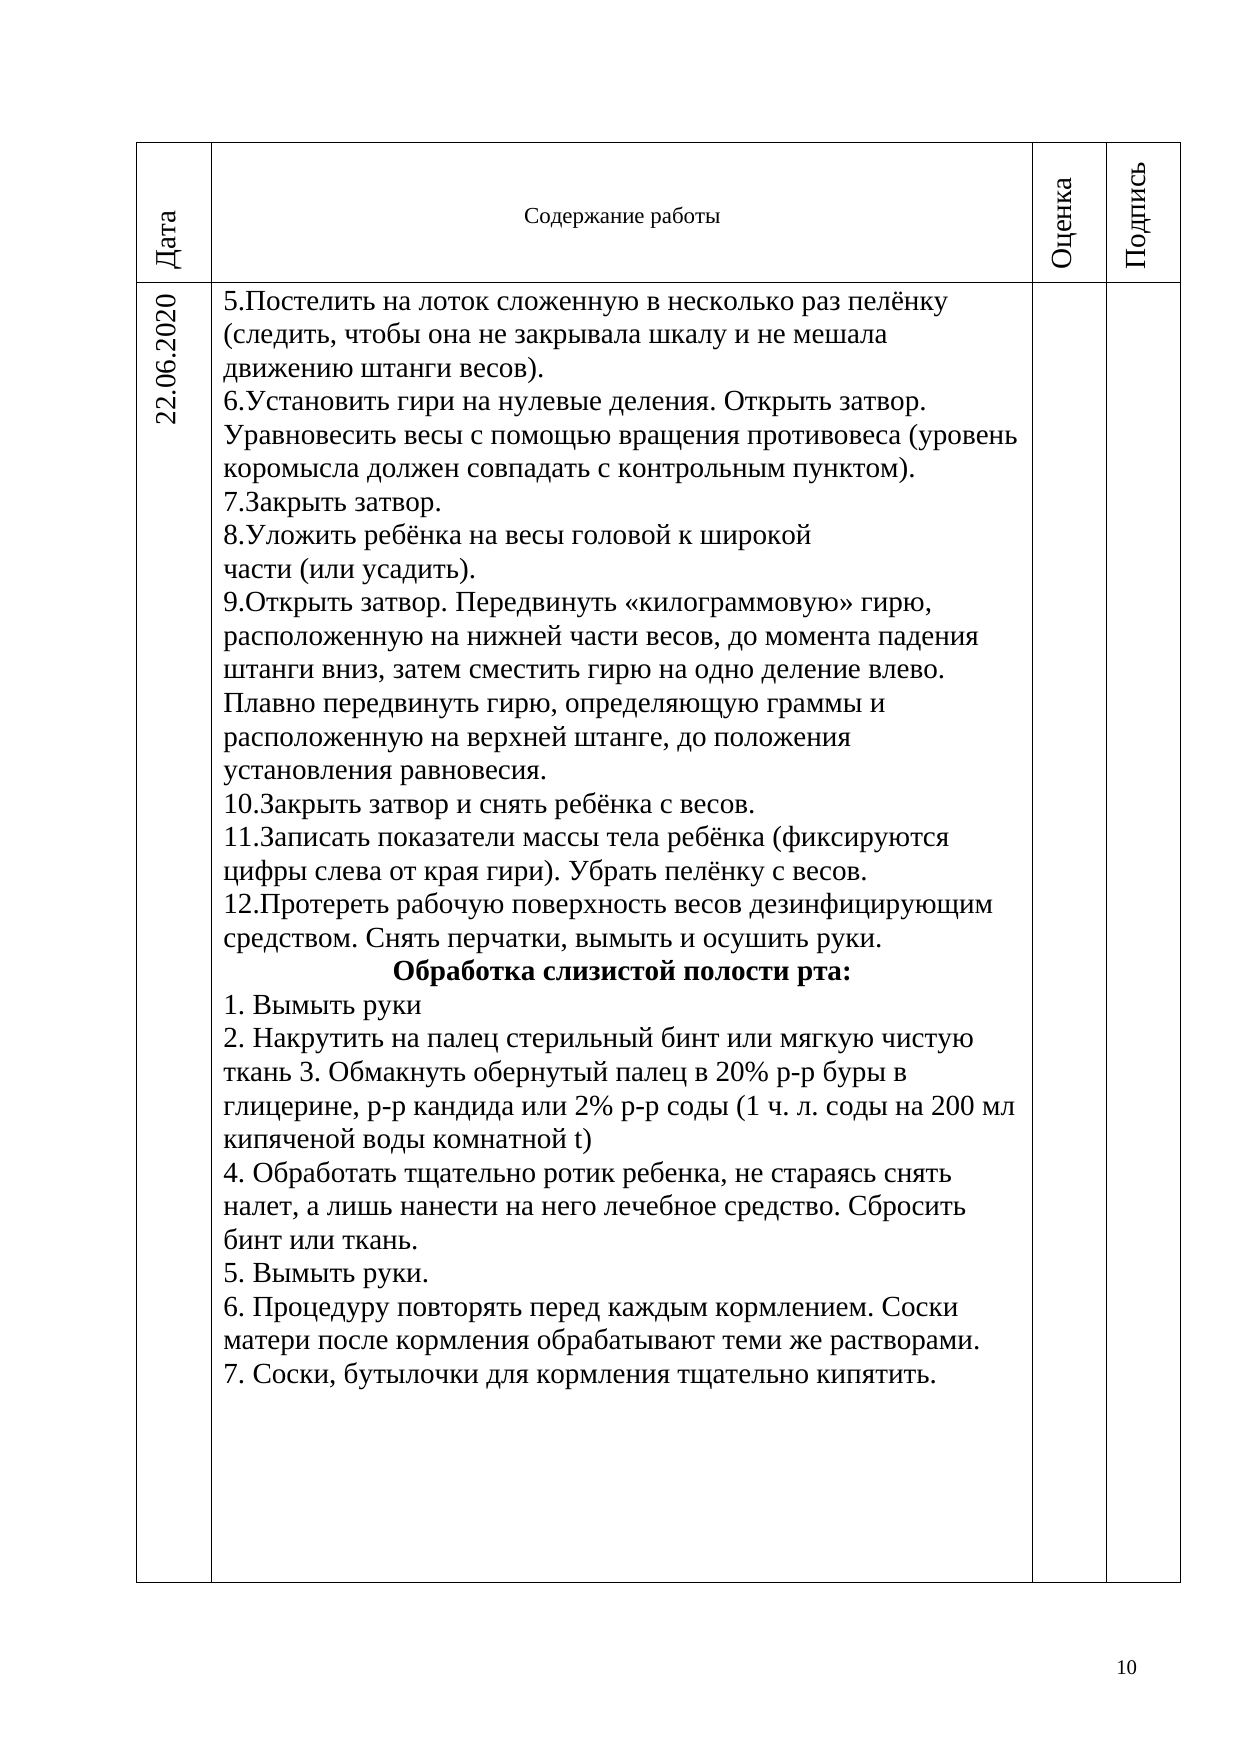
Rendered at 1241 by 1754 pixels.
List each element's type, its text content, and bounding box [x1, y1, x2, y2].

table_header Содержание работы [212, 143, 1032, 282]
table_cell 5.Постелить на лоток сложенную в несколько раз пелёнку (следить, чтобы она не закрывала шкалу и не мешала движению штанги весов). 6.Установить гири на нулевые деления. Открыть затвор. Уравновесить весы с помощью вращения противовеса (уровень коромысла должен совпадать с контрольным пунктом). 7.Закрыть затвор. 8.Уложить ребёнка на весы головой к широкой части (или усадить). 9.Открыть затвор. Передвинуть «килограммовую» гирю, расположенную на нижней части весов, до момента падения штанги вниз, затем сместить гирю на одно деление влево. Плавно передвинуть гирю, определяющую граммы и расположенную на верхней штанге, до положения установления равновесия. 10.Закрыть затвор и снять ребёнка с весов. 11.Записать показатели массы тела ребёнка (фиксируются цифры слева от края гири). Убрать пелёнку с весов. 12.Протереть рабочую поверхность весов дезинфицирующим средством. Снять перчатки, вымыть и осушить руки. Обработка слизистой полости рта: 1. Вымыть руки 2. Накрутить на палец стерильный бинт или мягкую чистую ткань 3. Обмакнуть обернутый палец в 20% р-р буры в глицерине, р-р кандида или 2% р-р соды (1 ч. л. соды на 200 мл кипяченой воды комнатной t) 4. Обработать тщательно ротик ребенка, не стараясь снять налет, а лишь нанести на него лечебное средство. Сбросить бинт или ткань. 5. Вымыть руки. 6. Процедуру повторять перед каждым кормлением. Соски матери после кормления обрабатывают теми же растворами. 7. Соски, бутылочки для кормления тщательно кипятить. [212, 283, 1032, 1582]
table_cell [1033, 283, 1106, 1582]
table_header Дата [137, 143, 211, 282]
table_cell [1107, 283, 1180, 1582]
table_header Оценка [1033, 143, 1106, 282]
table_header Подпись [1107, 143, 1180, 282]
table_cell 22.06.2020 [137, 283, 211, 1582]
